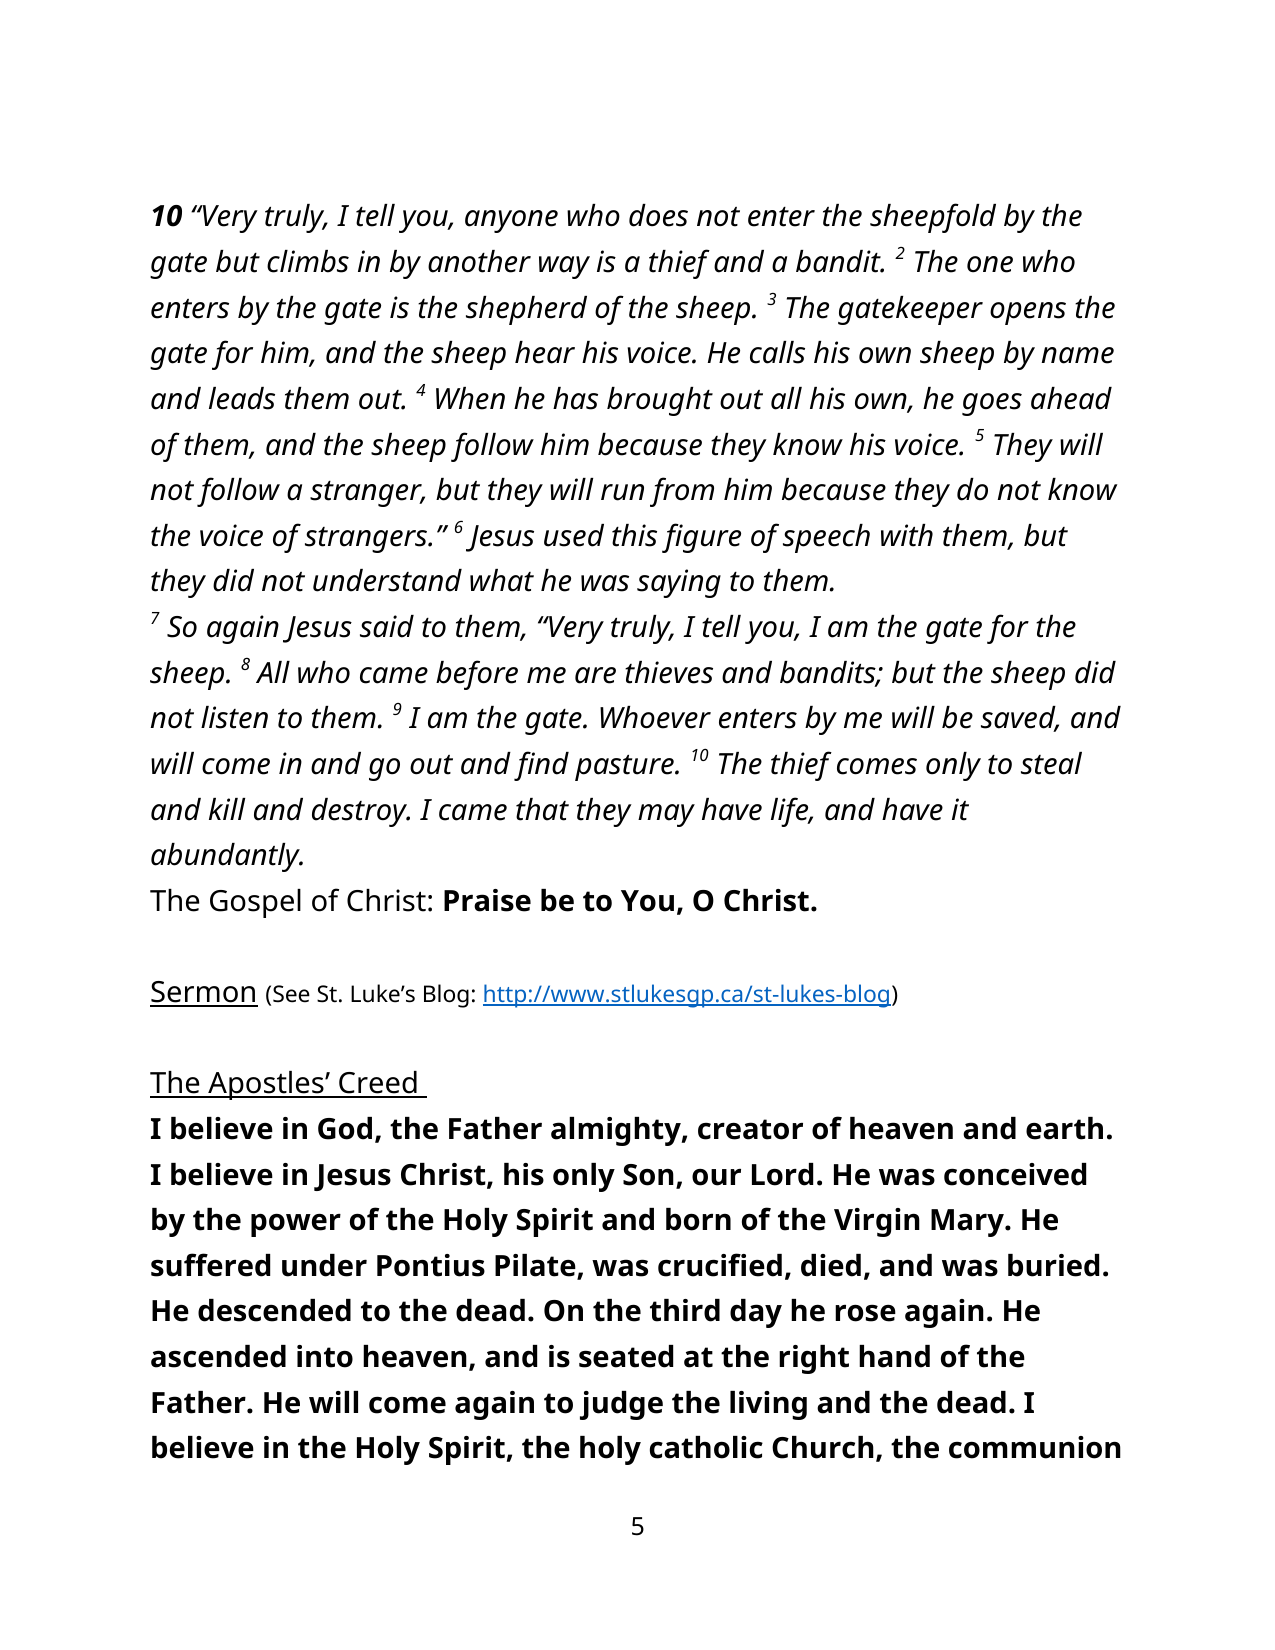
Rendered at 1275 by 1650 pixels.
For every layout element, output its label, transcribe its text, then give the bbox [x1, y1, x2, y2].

text Sermon (See St. Luke’s Blog: http://www.stlukesgp.ca/st-lukes-blog) [150, 971, 1125, 1011]
text 7 So again Jesus said to them, “Very truly, I tell you, I am the gate for the sheep. 8 All who came before me are thieves and bandits; but the sheep did not listen to them. 9 I am the gate. Whoever enters by me will be saved, and will come in and go out and find pasture. 10 The thief comes only to steal and kill and destroy. I came that they may have life, and have it abundantly. [150, 606, 1125, 874]
text The Gospel of Christ: Praise be to You, O Christ. [150, 880, 1125, 920]
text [150, 1108, 1125, 1467]
text 10 “Very truly, I tell you, anyone who does not enter the sheepfold by the gate but climbs in by another way is a thief and a bandit. 2 The one who enters by the gate is the shepherd of the sheep. 3 The gatekeeper opens the gate for him, and the sheep hear his voice. He calls his own sheep by name and leads them out. 4 When he has brought out all his own, he goes ahead of them, and the sheep follow him because they know his voice. 5 They will not follow a stranger, but they will run from him because they do not know the voice of strangers.” 6 Jesus used this figure of speech with them, but they did not understand what he was saying to them. [150, 196, 1125, 600]
text The Apostles’ Creed [150, 1062, 1125, 1102]
